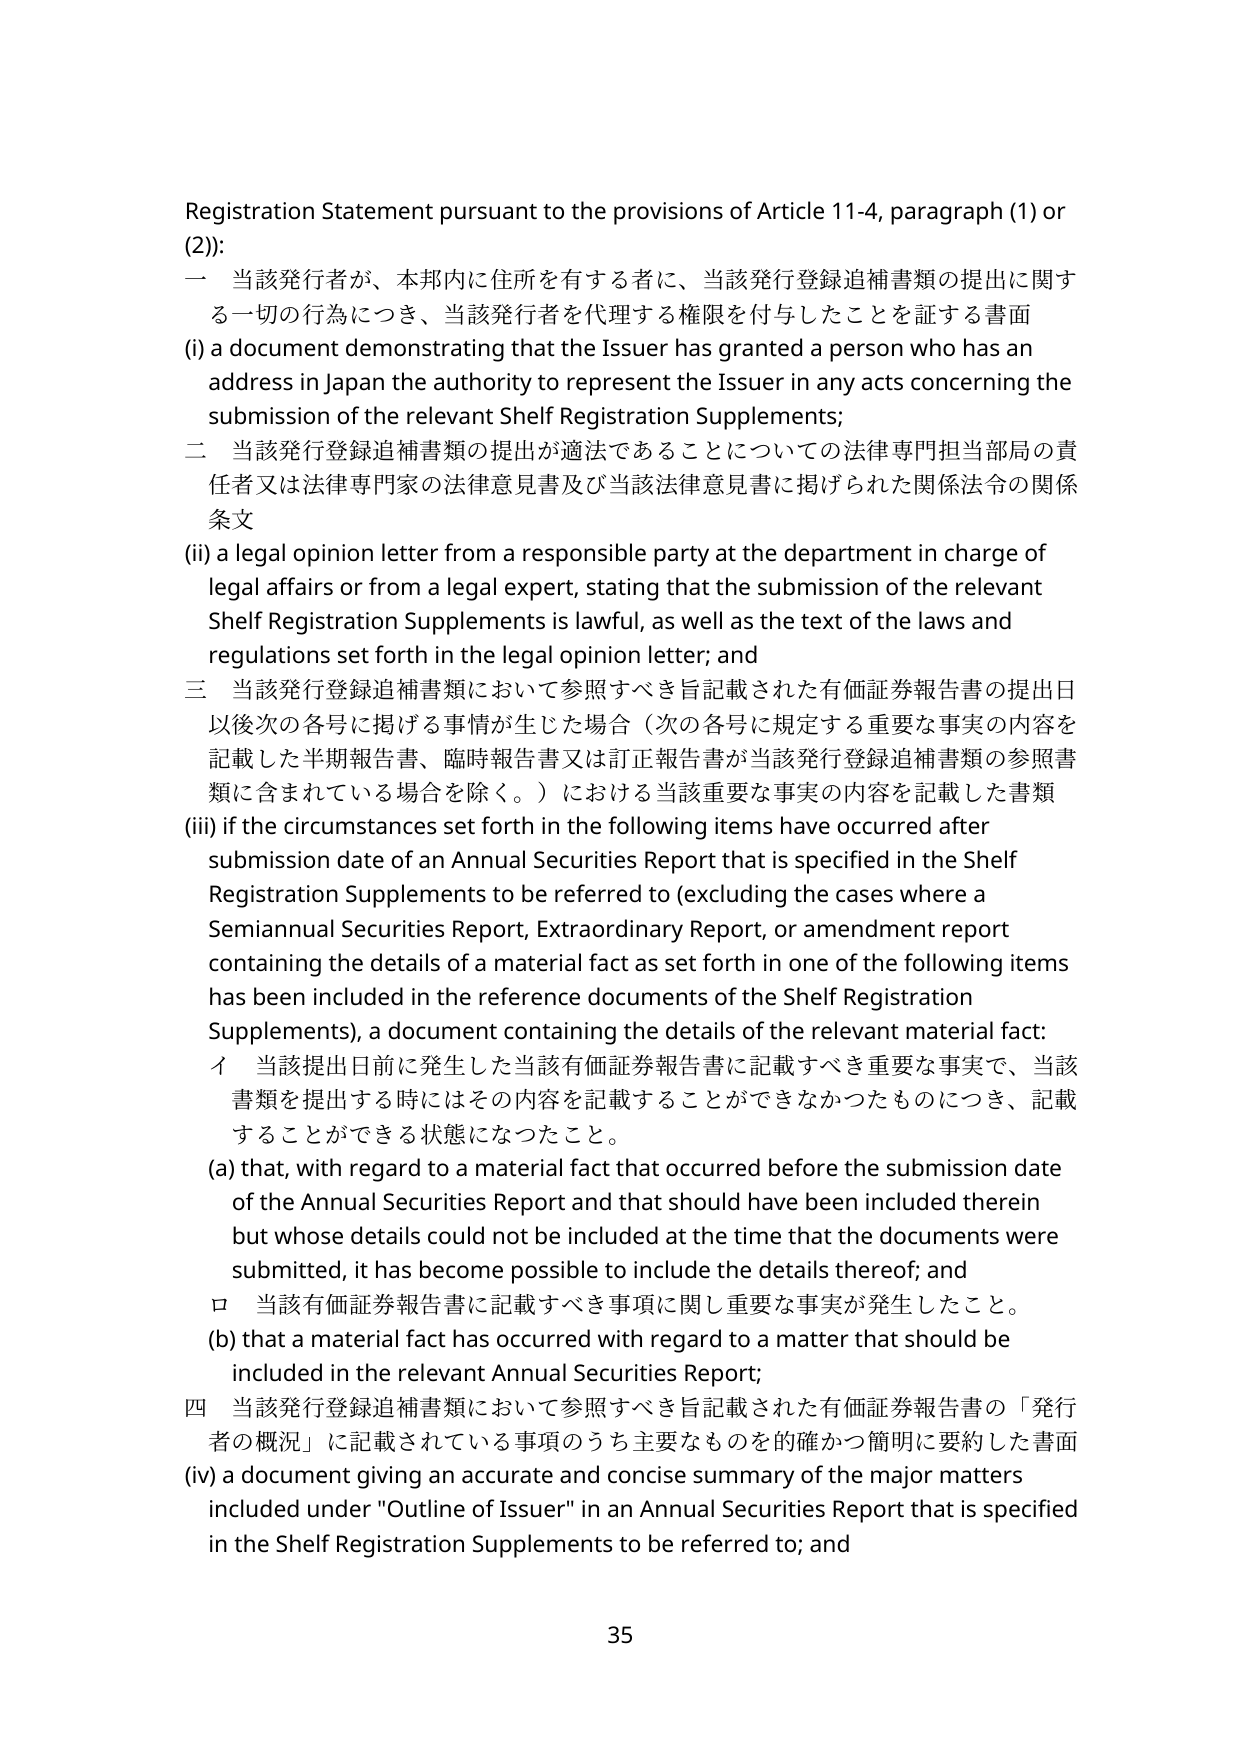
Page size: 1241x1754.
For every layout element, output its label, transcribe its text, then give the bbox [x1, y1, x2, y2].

text ロ 当該有価証券報告書に記載すべき事項に関し重要な事実が発生したこと。 [207, 1287, 1079, 1321]
text イ 当該提出日前に発生した当該有価証券報告書に記載すべき重要な事実で、当該書類を提出する時にはその内容を記載することができなかつたものにつき、記載することができる状態になつたこと。 [207, 1048, 1079, 1150]
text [161, 194, 1079, 262]
text (iii) if the circumstances set forth in the following items have occurred after submission date of an Annual Securities Report that is specified in the Shelf Registration Supplements to be referred to (excluding the cases where a Semiannual Securities Report, Extraordinary Report, or amendment report containing the details of a material fact as set forth in one of the following items has been included in the reference documents of the Shelf Registration Supplements), a document containing the details of the relevant material fact: [184, 809, 1079, 1048]
text (iv) a document giving an accurate and concise summary of the major matters included under "Outline of Issuer" in an Annual Securities Report that is specified in the Shelf Registration Supplements to be referred to; and [184, 1458, 1079, 1560]
text 二 当該発行登録追補書類の提出が適法であることについての法律専門担当部局の責任者又は法律専門家の法律意見書及び当該法律意見書に掲げられた関係法令の関係条文 [184, 433, 1079, 535]
text (b) that a material fact has occurred with regard to a matter that should be included in the relevant Annual Securities Report; [207, 1321, 1079, 1389]
text (ii) a legal opinion letter from a responsible party at the department in charge of legal affairs or from a legal expert, stating that the submission of the relevant Shelf Registration Supplements is lawful, as well as the text of the laws and regulations set forth in the legal opinion letter; and [184, 535, 1079, 672]
text (i) a document demonstrating that the Issuer has granted a person who has an address in Japan the authority to represent the Issuer in any acts concerning the submission of the relevant Shelf Registration Supplements; [184, 330, 1079, 433]
text (a) that, with regard to a material fact that occurred before the submission date of the Annual Securities Report and that should have been included therein but whose details could not be included at the time that the documents were submitted, it has become possible to include the details thereof; and [207, 1150, 1079, 1287]
text 四 当該発行登録追補書類において参照すべき旨記載された有価証券報告書の「発行者の概況」に記載されている事項のうち主要なものを的確かつ簡明に要約した書面 [184, 1389, 1079, 1458]
text 三 当該発行登録追補書類において参照すべき旨記載された有価証券報告書の提出日以後次の各号に掲げる事情が生じた場合（次の各号に規定する重要な事実の内容を記載した半期報告書、臨時報告書又は訂正報告書が当該発行登録追補書類の参照書類に含まれている場合を除く。）における当該重要な事実の内容を記載した書類 [184, 672, 1079, 809]
text 一 当該発行者が、本邦内に住所を有する者に、当該発行登録追補書類の提出に関する一切の行為につき、当該発行者を代理する権限を付与したことを証する書面 [184, 262, 1079, 330]
